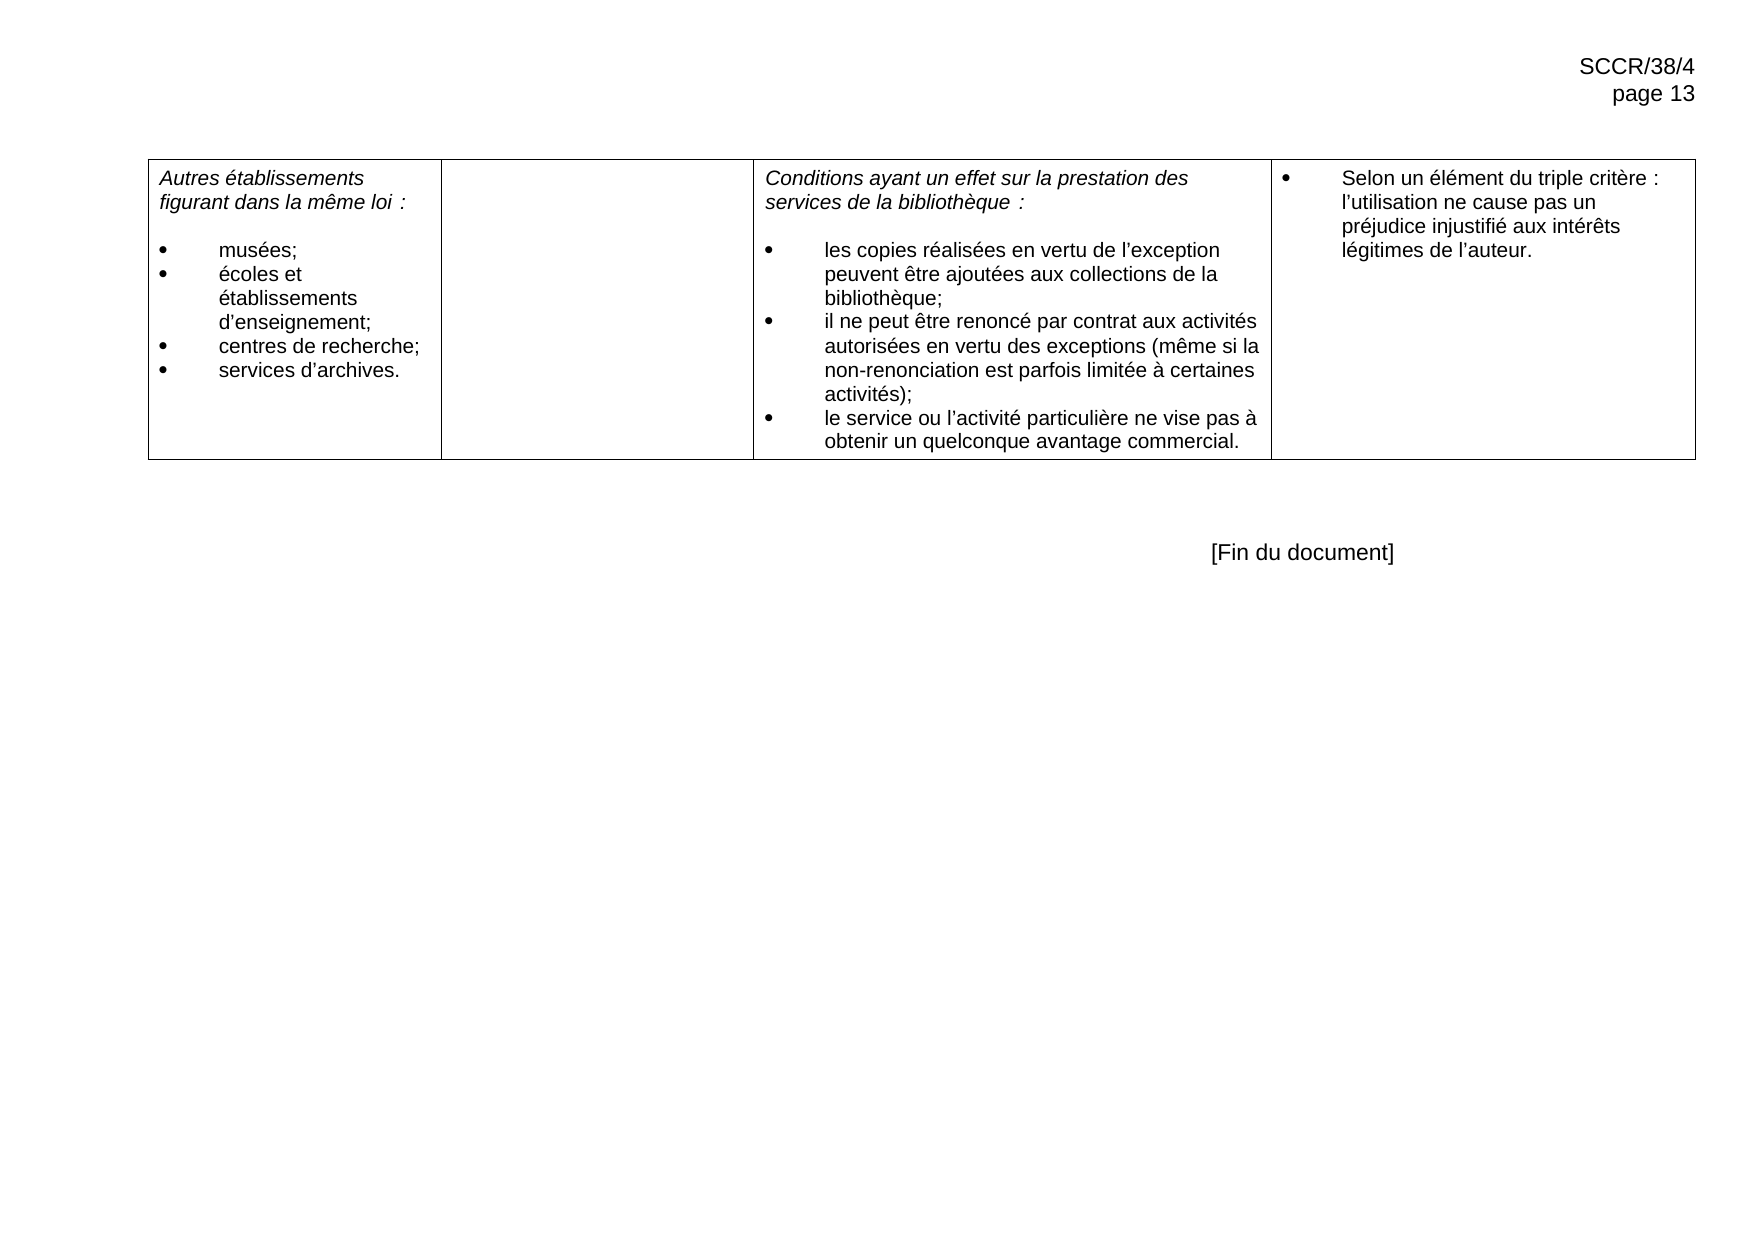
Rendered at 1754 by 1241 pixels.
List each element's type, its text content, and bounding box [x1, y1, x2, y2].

text [Fin du document] [1211, 539, 1695, 566]
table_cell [442, 160, 753, 459]
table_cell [754, 160, 1271, 459]
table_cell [149, 160, 441, 459]
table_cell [1272, 160, 1695, 459]
